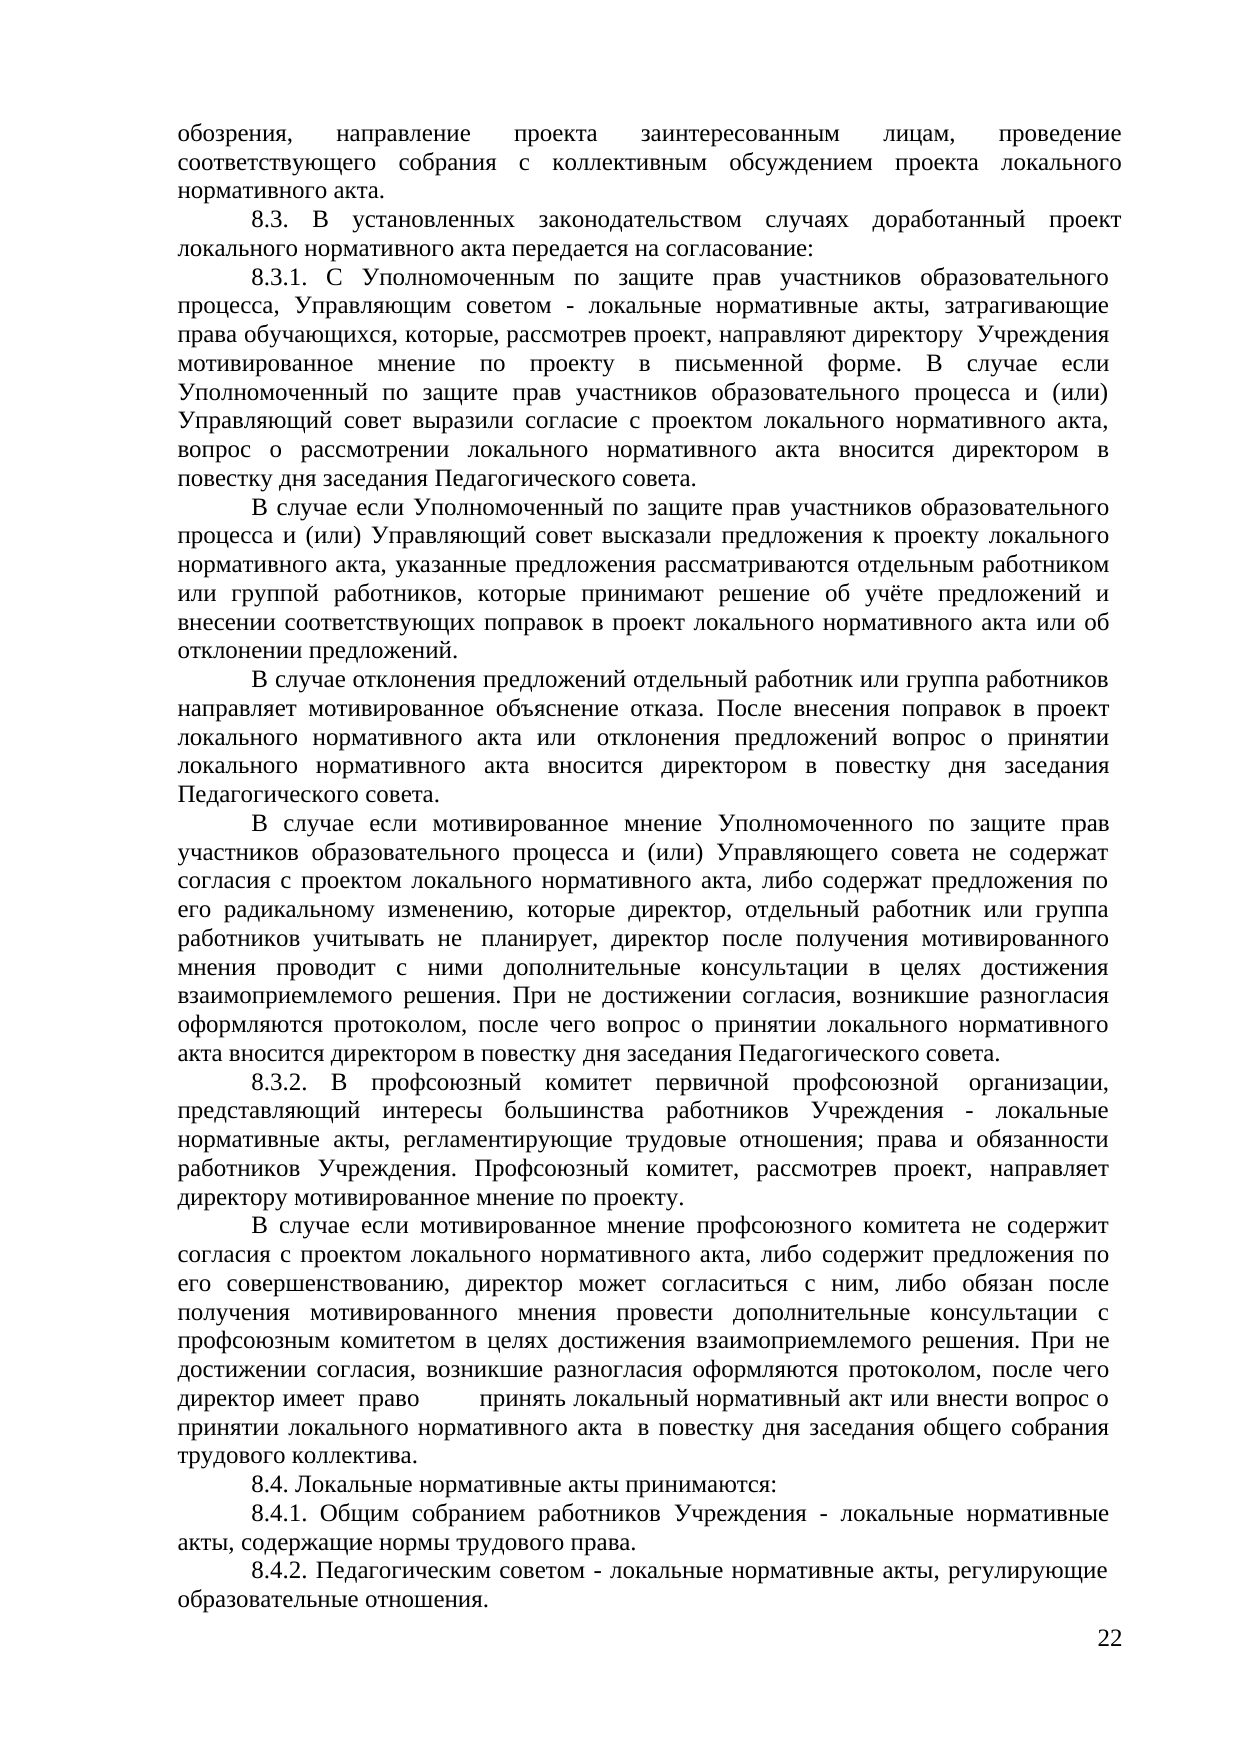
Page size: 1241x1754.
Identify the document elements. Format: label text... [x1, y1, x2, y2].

text 8.3.1. С Уполномоченным по защите прав участников образовательного процесса, Управляющим советом - локальные нормативные акты, затрагивающие права обучающихся, которые, рассмотрев проект, направляют директору Учреждения мотивированное мнение по проекту в письменной форме. В случае если Уполномоченный по защите прав участников образовательного процесса и (или) Управляющий совет выразили согласие с проектом локального нормативного акта, вопрос о рассмотрении локального нормативного акта вносится директором в повестку дня заседания Педагогического совета. [177, 262, 1109, 492]
text 8.3.2. В профсоюзный комитет первичной профсоюзной организации, представляющий интересы большинства работников Учреждения - локальные нормативные акты, регламентирующие трудовые отношения; права и обязанности работников Учреждения. Профсоюзный комитет, рассмотрев проект, направляет директору мотивированное мнение по проекту. [177, 1067, 1109, 1211]
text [177, 118, 1122, 204]
text В случае если мотивированное мнение Уполномоченного по защите прав участников образовательного процесса и (или) Управляющего совета не содержат согласия с проектом локального нормативного акта, либо содержат предложения по его радикальному изменению, которые директор, отдельный работник или группа работников учитывать не планирует, директор после получения мотивированного мнения проводит с ними дополнительные консультации в целях достижения взаимоприемлемого решения. При не достижении согласия, возникшие разногласия оформляются протоколом, после чего вопрос о принятии локального нормативного акта вносится директором в повестку дня заседания Педагогического совета. [177, 808, 1109, 1067]
text В случае если мотивированное мнение профсоюзного комитета не содержит согласия с проектом локального нормативного акта, либо содержит предложения по его совершенствованию, директор может согласиться с ним, либо обязан после получения мотивированного мнения провести дополнительные консультации с профсоюзным комитетом в целях достижения взаимоприемлемого решения. При не достижении согласия, возникшие разногласия оформляются протоколом, после чего директор имеет право принять локальный нормативный акт или внести вопрос о принятии локального нормативного акта в повестку дня заседания общего собрания трудового коллектива. [177, 1211, 1109, 1469]
text 8.4.1. Общим собранием работников Учреждения - локальные нормативные акты, содержащие нормы трудового права. [177, 1498, 1109, 1556]
text 8.3. В установленных законодательством случаях доработанный проект локального нормативного акта передается на согласование: [177, 204, 1122, 262]
text В случае отклонения предложений отдельный работник или группа работников направляет мотивированное объяснение отказа. После внесения поправок в проект локального нормативного акта или отклонения предложений вопрос о принятии локального нормативного акта вносится директором в повестку дня заседания Педагогического совета. [177, 664, 1109, 808]
text 8.4. Локальные нормативные акты принимаются: [177, 1469, 1109, 1498]
text В случае если Уполномоченный по защите прав участников образовательного процесса и (или) Управляющий совет высказали предложения к проекту локального нормативного акта, указанные предложения рассматриваются отдельным работником или группой работников, которые принимают решение об учёте предложений и внесении соответствующих поправок в проект локального нормативного акта или об отклонении предложений. [177, 492, 1109, 664]
text 8.4.2. Педагогическим советом - локальные нормативные акты, регулирующие образовательные отношения. [177, 1556, 1109, 1613]
